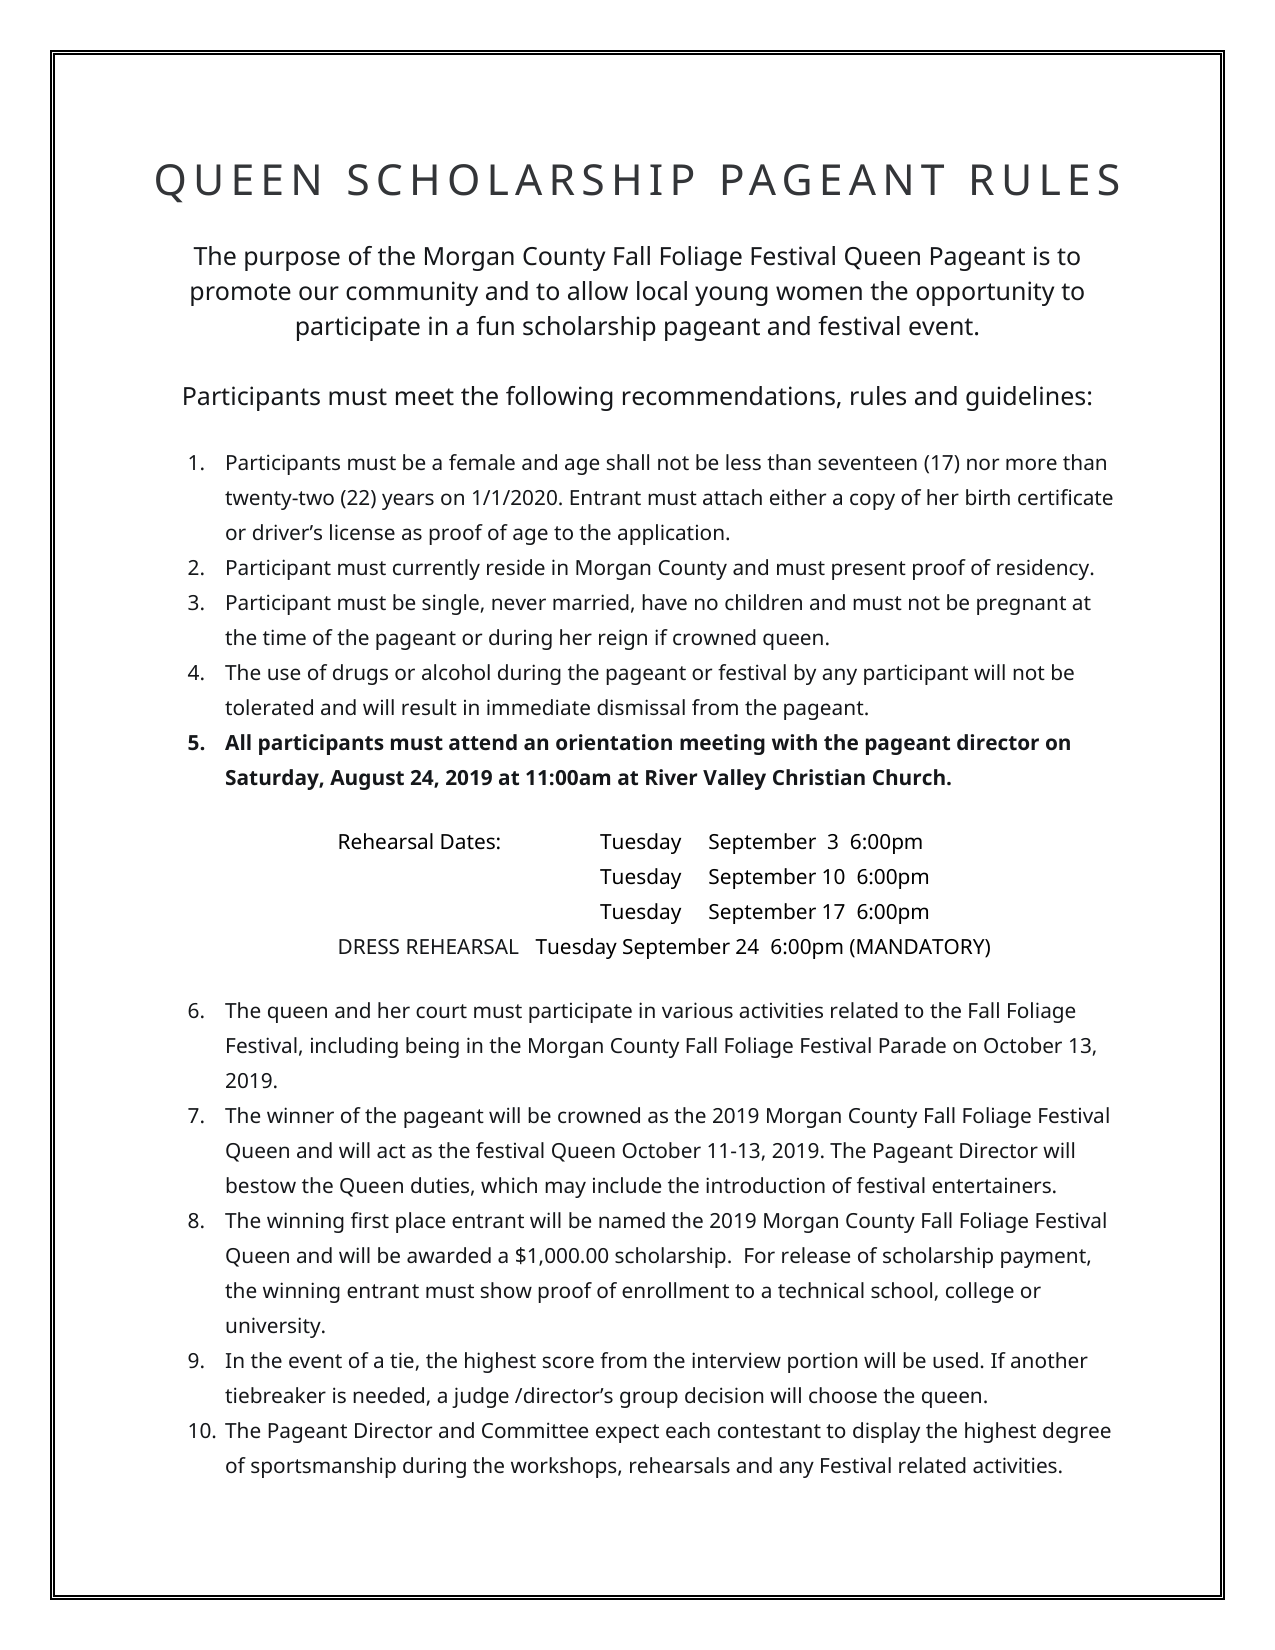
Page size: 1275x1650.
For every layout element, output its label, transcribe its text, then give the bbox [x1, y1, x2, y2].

list Participant must currently reside in Morgan County and must present proof of residency. [187, 547, 1125, 582]
list The Pageant Director and Committee expect each contestant to display the highest degree of sportsmanship during the workshops, rehearsals and any Festival related activities. [187, 1410, 1125, 1480]
list The use of drugs or alcohol during the pageant or festival by any participant will not be tolerated and will result in immediate dismissal from the pageant. [187, 652, 1125, 722]
list Participants must be a female and age shall not be less than seventeen (17) nor more than twenty-two (22) years on 1/1/2020. Entrant must attach either a copy of her birth certificate or driver’s license as proof of age to the application. [187, 442, 1125, 547]
text QUEEN Scholarship PAGEANT RULES [150, 150, 1125, 208]
list In the event of a tie, the highest score from the interview portion will be used. If another tiebreaker is needed, a judge /director’s group decision will choose the queen. [187, 1340, 1125, 1410]
list All participants must attend an orientation meeting with the pageant director on Saturday, August 24, 2019 at 11:00am at River Valley Christian Church. [187, 722, 1125, 792]
text The purpose of the Morgan County Fall Foliage Festival Queen Pageant is to promote our community and to allow local young women the opportunity to participate in a fun scholarship pageant and festival event. Participants must meet the following recommendations, rules and guidelines: [150, 237, 1125, 412]
list The queen and her court must participate in various activities related to the Fall Foliage Festival, including being in the Morgan County Fall Foliage Festival Parade on October 13, 2019. [187, 990, 1125, 1095]
list The winning first place entrant will be named the 2019 Morgan County Fall Foliage Festival Queen and will be awarded a $1,000.00 scholarship. For release of scholarship payment, the winning entrant must show proof of enrollment to a technical school, college or university. [187, 1200, 1125, 1340]
list The winner of the pageant will be crowned as the 2019 Morgan County Fall Foliage Festival Queen and will act as the festival Queen October 11-13, 2019. The Pageant Director will bestow the Queen duties, which may include the introduction of festival entertainers. [187, 1095, 1125, 1200]
text Rehearsal Dates: Tuesday September 3 6:00pm Tuesday September 10 6:00pm Tuesday September 17 6:00pm DRESS REHEARSAL Tuesday September 24 6:00pm (MANDATORY) [337, 821, 1125, 961]
list Participant must be single, never married, have no children and must not be pregnant at the time of the pageant or during her reign if crowned queen. [187, 582, 1125, 652]
